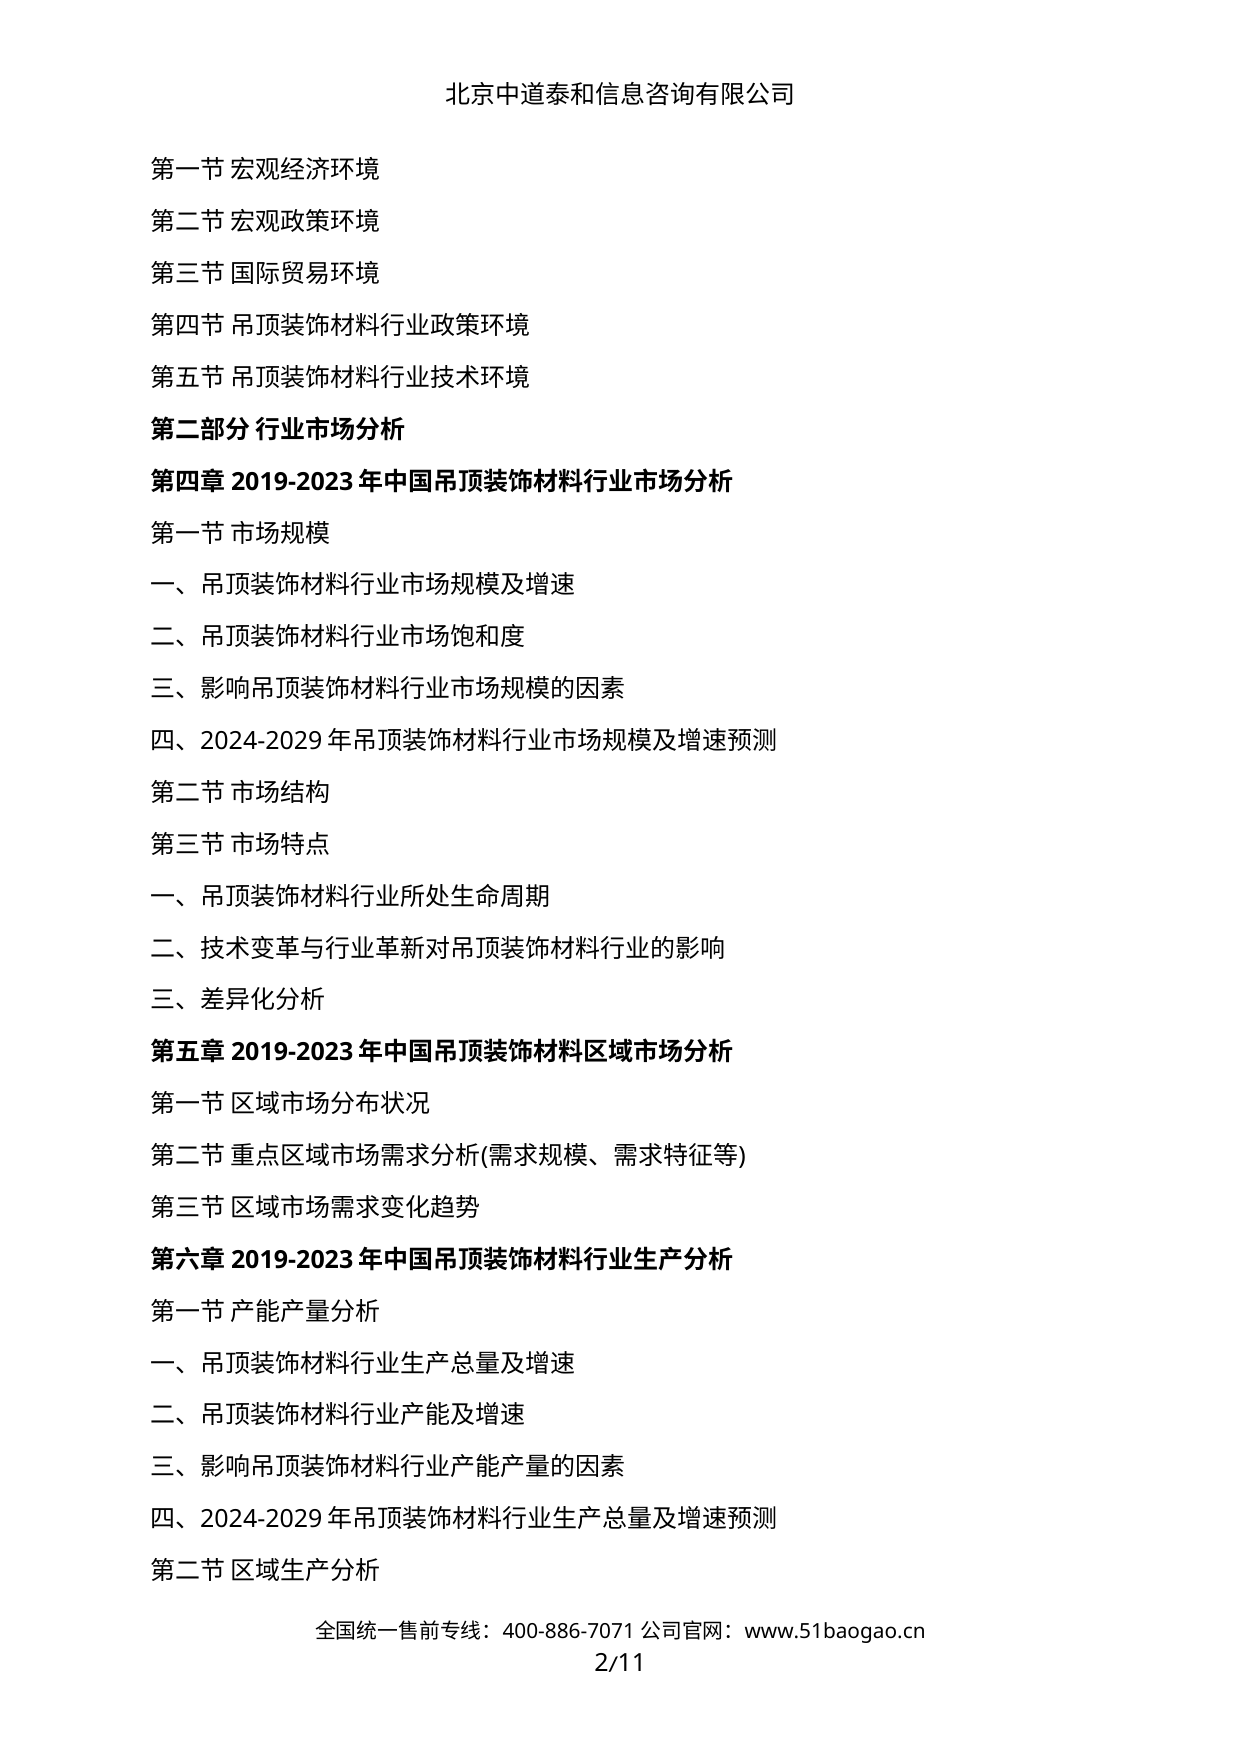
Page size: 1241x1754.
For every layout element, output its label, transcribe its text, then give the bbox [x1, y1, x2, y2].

text 第三节 区域市场需求变化趋势 [150, 1187, 1090, 1224]
text 第四章 2019-2023年中国吊顶装饰材料行业市场分析 [150, 461, 1090, 497]
text 三、差异化分析 [150, 980, 1090, 1016]
text 第五节 吊顶装饰材料行业技术环境 [150, 357, 1090, 394]
text 第四节 吊顶装饰材料行业政策环境 [150, 306, 1090, 342]
text 一、吊顶装饰材料行业市场规模及增速 [150, 565, 1090, 601]
text 第一节 宏观经济环境 [150, 150, 1090, 186]
text 一、吊顶装饰材料行业所处生命周期 [150, 876, 1090, 912]
text 第二节 宏观政策环境 [150, 202, 1090, 238]
text 二、吊顶装饰材料行业市场饱和度 [150, 617, 1090, 653]
text 一、吊顶装饰材料行业生产总量及增速 [150, 1343, 1090, 1379]
text 第二节 市场结构 [150, 772, 1090, 809]
text 二、技术变革与行业革新对吊顶装饰材料行业的影响 [150, 928, 1090, 964]
text 四、2024-2029年吊顶装饰材料行业生产总量及增速预测 [150, 1499, 1090, 1535]
text 二、吊顶装饰材料行业产能及增速 [150, 1395, 1090, 1431]
text 第二节 重点区域市场需求分析(需求规模、需求特征等) [150, 1136, 1090, 1172]
text 四、2024-2029年吊顶装饰材料行业市场规模及增速预测 [150, 721, 1090, 757]
text 第一节 区域市场分布状况 [150, 1084, 1090, 1120]
text 三、影响吊顶装饰材料行业市场规模的因素 [150, 669, 1090, 705]
text 第二部分 行业市场分析 [150, 409, 1090, 446]
text 第一节 产能产量分析 [150, 1291, 1090, 1327]
text 第三节 国际贸易环境 [150, 254, 1090, 290]
text 第六章 2019-2023年中国吊顶装饰材料行业生产分析 [150, 1239, 1090, 1276]
text 第三节 市场特点 [150, 824, 1090, 861]
text 三、影响吊顶装饰材料行业产能产量的因素 [150, 1447, 1090, 1483]
text 第五章 2019-2023年中国吊顶装饰材料区域市场分析 [150, 1032, 1090, 1068]
text 第一节 市场规模 [150, 513, 1090, 549]
text 第二节 区域生产分析 [150, 1551, 1090, 1587]
